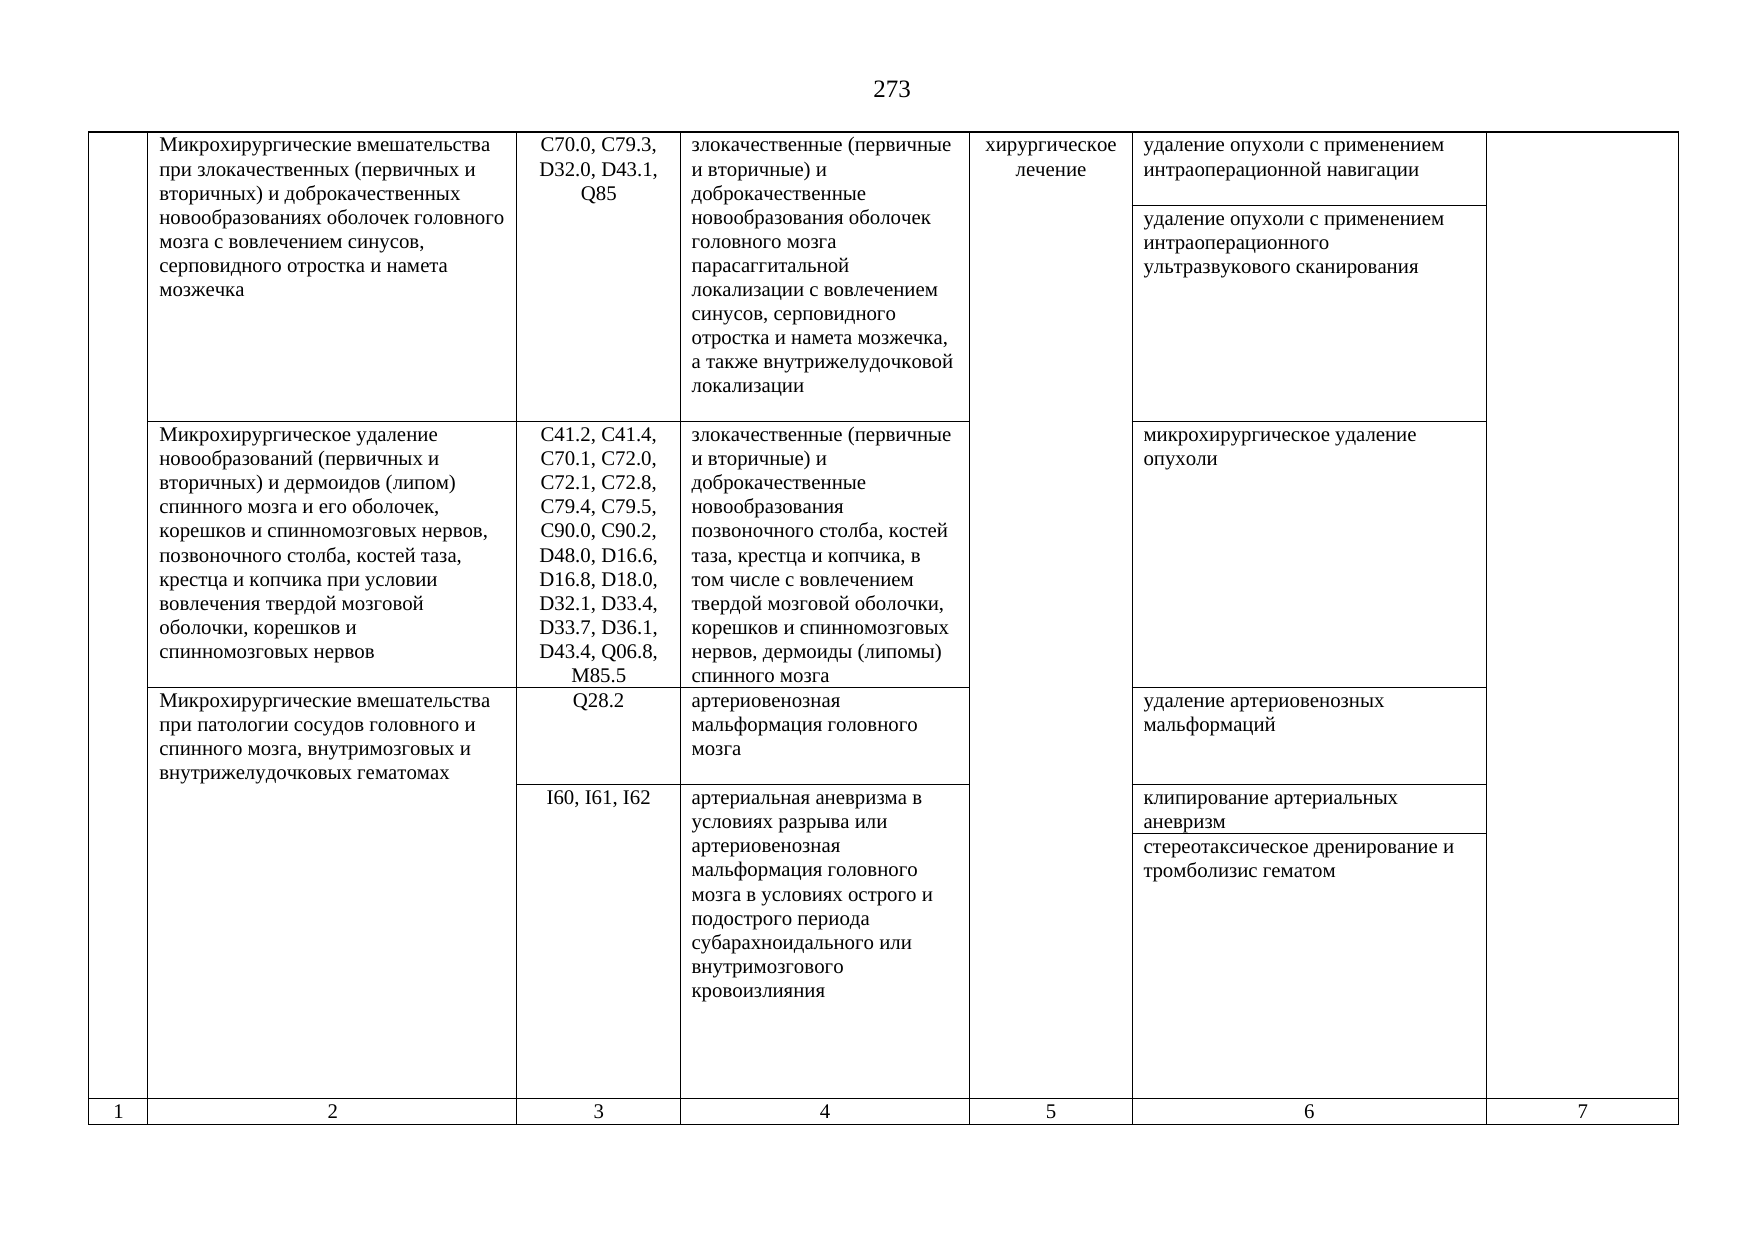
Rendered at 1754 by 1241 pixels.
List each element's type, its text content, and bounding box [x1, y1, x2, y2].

table_cell микрохирургическое удаление опухоли [1133, 422, 1486, 687]
table_cell стереотаксическое дренирование и тромболизис гематом [1133, 834, 1486, 1098]
table_cell 5 [970, 1099, 1132, 1124]
table_cell клипирование артериальных аневризм [1133, 785, 1486, 833]
table_cell удаление опухоли с применением интраоперационного ультразвукового сканирования [1133, 206, 1486, 421]
table_cell 1 [89, 1099, 147, 1124]
table_cell удаление артериовенозных мальформаций [1133, 688, 1486, 784]
table_cell [89, 133, 147, 1098]
table_cell 3 [517, 1099, 680, 1124]
table_cell 4 [681, 1099, 969, 1124]
table_cell злокачественные (первичные и вторичные) и доброкачественные новообразования позвоночного столба, костей таза, крестца и копчика, в том числе с вовлечением твердой мозговой оболочки, корешков и спинномозговых нервов, дермоиды (липомы) спинного мозга [681, 422, 969, 687]
table_cell 7 [1487, 1099, 1678, 1124]
table_cell артериовенозная мальформация головного мозга [681, 688, 969, 784]
table_cell I60, I61, I62 [517, 785, 680, 1098]
table_cell артериальная аневризма в условиях разрыва или артериовенозная мальформация головного мозга в условиях острого и подострого периода субарахноидального или внутримозгового кровоизлияния [681, 785, 969, 1098]
table_cell Микрохирургическое удаление новообразований (первичных и вторичных) и дермоидов (липом) спинного мозга и его оболочек, корешков и спинномозговых нервов, позвоночного столба, костей таза, крестца и копчика при условии вовлечения твердой мозговой оболочки, корешков и спинномозговых нервов [148, 422, 516, 687]
table_cell Микрохирургические вмешательства при злокачественных (первичных и вторичных) и доброкачественных новообразованиях оболочек головного мозга с вовлечением синусов, серповидного отростка и намета мозжечка [148, 133, 516, 421]
table_cell хирургическое лечение [970, 133, 1132, 1098]
table_cell C70.0, C79.3, D32.0, D43.1, Q85 [517, 133, 680, 421]
table_cell Q28.2 [517, 688, 680, 784]
table_cell Микрохирургические вмешательства при патологии сосудов головного и спинного мозга, внутримозговых и внутрижелудочковых гематомах [148, 688, 516, 1098]
table_cell 2 [148, 1099, 516, 1124]
table_cell C41.2, C41.4, C70.1, C72.0, C72.1, C72.8, C79.4, C79.5, C90.0, C90.2, D48.0, D16.6, D16.8, D18.0, D32.1, D33.4, D33.7, D36.1, D43.4, Q06.8, M85.5 [517, 422, 680, 687]
table_cell 6 [1133, 1099, 1486, 1124]
table_cell злокачественные (первичные и вторичные) и доброкачественные новообразования оболочек головного мозга парасаггитальной локализации с вовлечением синусов, серповидного отростка и намета мозжечка, а также внутрижелудочковой локализации [681, 133, 969, 421]
table_cell удаление опухоли с применением интраоперационной навигации [1133, 133, 1486, 204]
table_cell [1487, 133, 1678, 1098]
